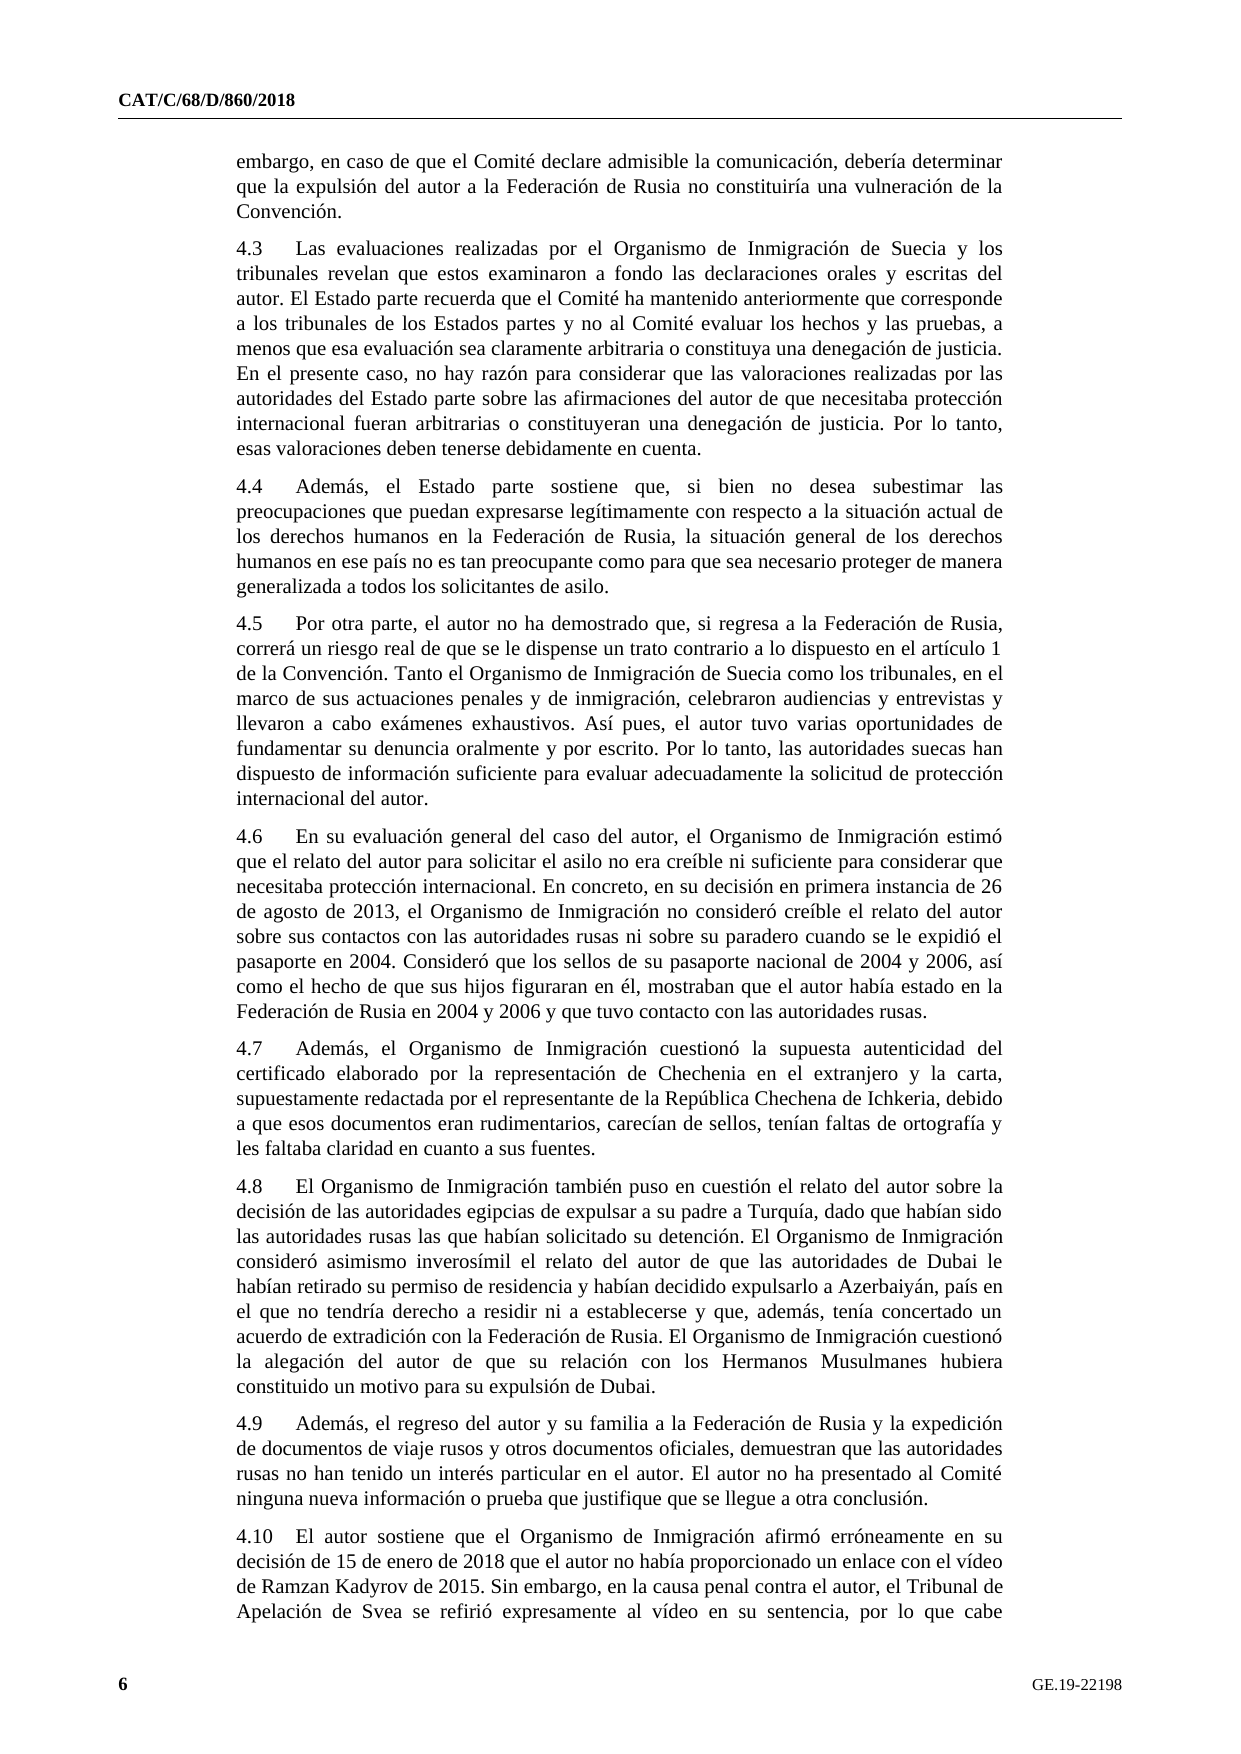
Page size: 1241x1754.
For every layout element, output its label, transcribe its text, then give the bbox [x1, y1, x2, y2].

text 4.4 Además, el Estado parte sostiene que, si bien no desea subestimar las preocupaciones que puedan expresarse legítimamente con respecto a la situación actual de los derechos humanos en la Federación de Rusia, la situación general de los derechos humanos en ese país no es tan preocupante como para que sea necesario proteger de manera generalizada a todos los solicitantes de asilo. [236, 473, 1004, 598]
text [236, 148, 1004, 223]
text 4.3 Las evaluaciones realizadas por el Organismo de Inmigración de Suecia y los tribunales revelan que estos examinaron a fondo las declaraciones orales y escritas del autor. El Estado parte recuerda que el Comité ha mantenido anteriormente que corresponde a los tribunales de los Estados partes y no al Comité evaluar los hechos y las pruebas, a menos que esa evaluación sea claramente arbitraria o constituya una denegación de justicia. En el presente caso, no hay razón para considerar que las valoraciones realizadas por las autoridades del Estado parte sobre las afirmaciones del autor de que necesitaba protección internacional fueran arbitrarias o constituyeran una denegación de justicia. Por lo tanto, esas valoraciones deben tenerse debidamente en cuenta. [236, 235, 1004, 460]
text 4.5 Por otra parte, el autor no ha demostrado que, si regresa a la Federación de Rusia, correrá un riesgo real de que se le dispense un trato contrario a lo dispuesto en el artículo 1 de la Convención. Tanto el Organismo de Inmigración de Suecia como los tribunales, en el marco de sus actuaciones penales y de inmigración, celebraron audiencias y entrevistas y llevaron a cabo exámenes exhaustivos. Así pues, el autor tuvo varias oportunidades de fundamentar su denuncia oralmente y por escrito. Por lo tanto, las autoridades suecas han dispuesto de información suficiente para evaluar adecuadamente la solicitud de protección internacional del autor. [236, 610, 1004, 810]
text 4.8 El Organismo de Inmigración también puso en cuestión el relato del autor sobre la decisión de las autoridades egipcias de expulsar a su padre a Turquía, dado que habían sido las autoridades rusas las que habían solicitado su detención. El Organismo de Inmigración consideró asimismo inverosímil el relato del autor de que las autoridades de Dubai le habían retirado su permiso de residencia y habían decidido expulsarlo a Azerbaiyán, país en el que no tendría derecho a residir ni a establecerse y que, además, tenía concertado un acuerdo de extradición con la Federación de Rusia. El Organismo de Inmigración cuestionó la alegación del autor de que su relación con los Hermanos Musulmanes hubiera constituido un motivo para su expulsión de Dubai. [236, 1173, 1004, 1398]
text 4.7 Además, el Organismo de Inmigración cuestionó la supuesta autenticidad del certificado elaborado por la representación de Chechenia en el extranjero y la carta, supuestamente redactada por el representante de la República Chechena de Ichkeria, debido a que esos documentos eran rudimentarios, carecían de sellos, tenían faltas de ortografía y les faltaba claridad en cuanto a sus fuentes. [236, 1035, 1004, 1160]
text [236, 1523, 1004, 1623]
text 4.6 En su evaluación general del caso del autor, el Organismo de Inmigración estimó que el relato del autor para solicitar el asilo no era creíble ni suficiente para considerar que necesitaba protección internacional. En concreto, en su decisión en primera instancia de 26 de agosto de 2013, el Organismo de Inmigración no consideró creíble el relato del autor sobre sus contactos con las autoridades rusas ni sobre su paradero cuando se le expidió el pasaporte en 2004. Consideró que los sellos de su pasaporte nacional de 2004 y 2006, así como el hecho de que sus hijos figuraran en él, mostraban que el autor había estado en la Federación de Rusia en 2004 y 2006 y que tuvo contacto con las autoridades rusas. [236, 823, 1004, 1023]
text 4.9 Además, el regreso del autor y su familia a la Federación de Rusia y la expedición de documentos de viaje rusos y otros documentos oficiales, demuestran que las autoridades rusas no han tenido un interés particular en el autor. El autor no ha presentado al Comité ninguna nueva información o prueba que justifique que se llegue a otra conclusión. [236, 1410, 1004, 1510]
